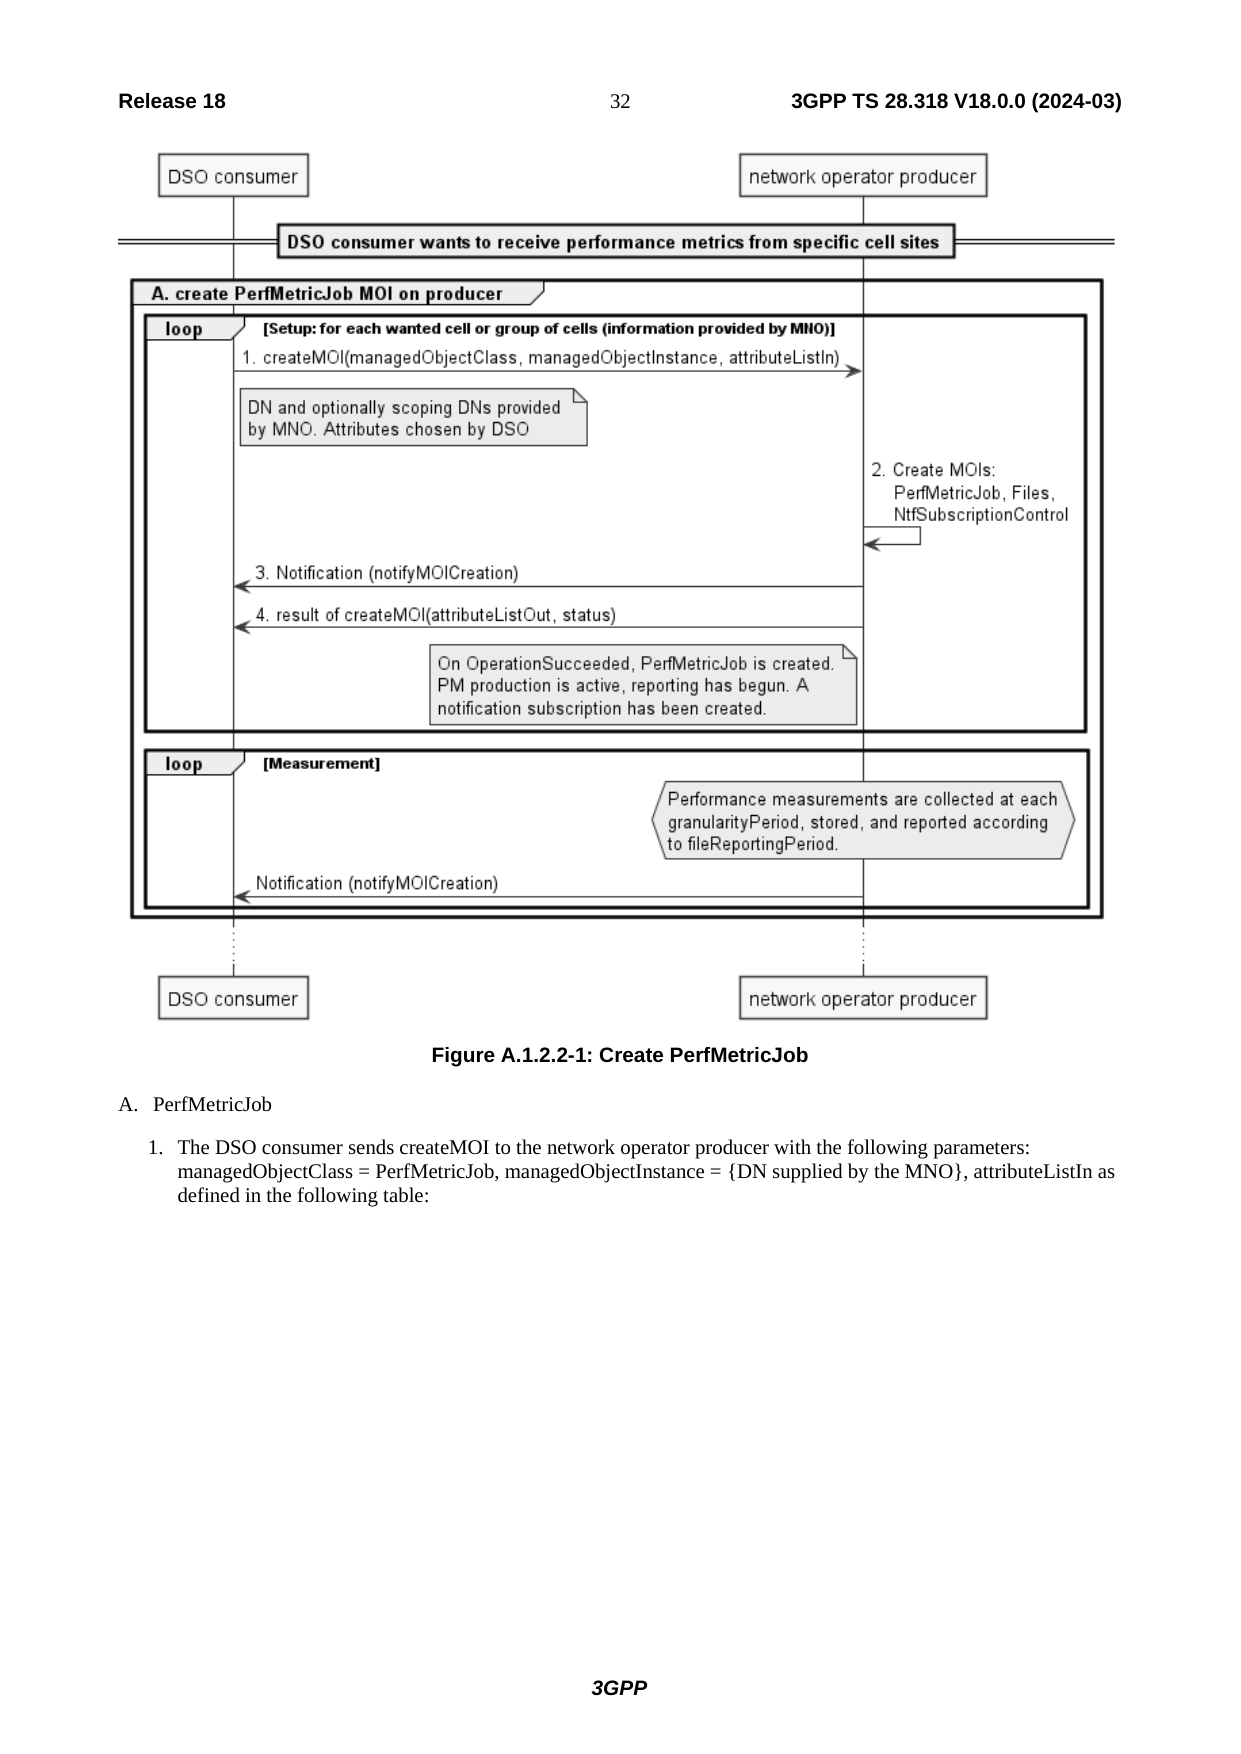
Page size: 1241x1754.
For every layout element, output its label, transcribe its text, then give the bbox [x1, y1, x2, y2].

text Figure A.1.2.2-1: Create PerfMetricJob [118, 1043, 1122, 1067]
picture [118, 147, 1123, 1025]
text 1. The DSO consumer sends createMOI to the network operator producer with the following parameters: managedObjectClass = PerfMetricJob, managedObjectInstance = {DN supplied by the MNO}, attributeListIn as defined in the following table: [148, 1135, 1122, 1207]
text A. PerfMetricJob [118, 1092, 1122, 1116]
